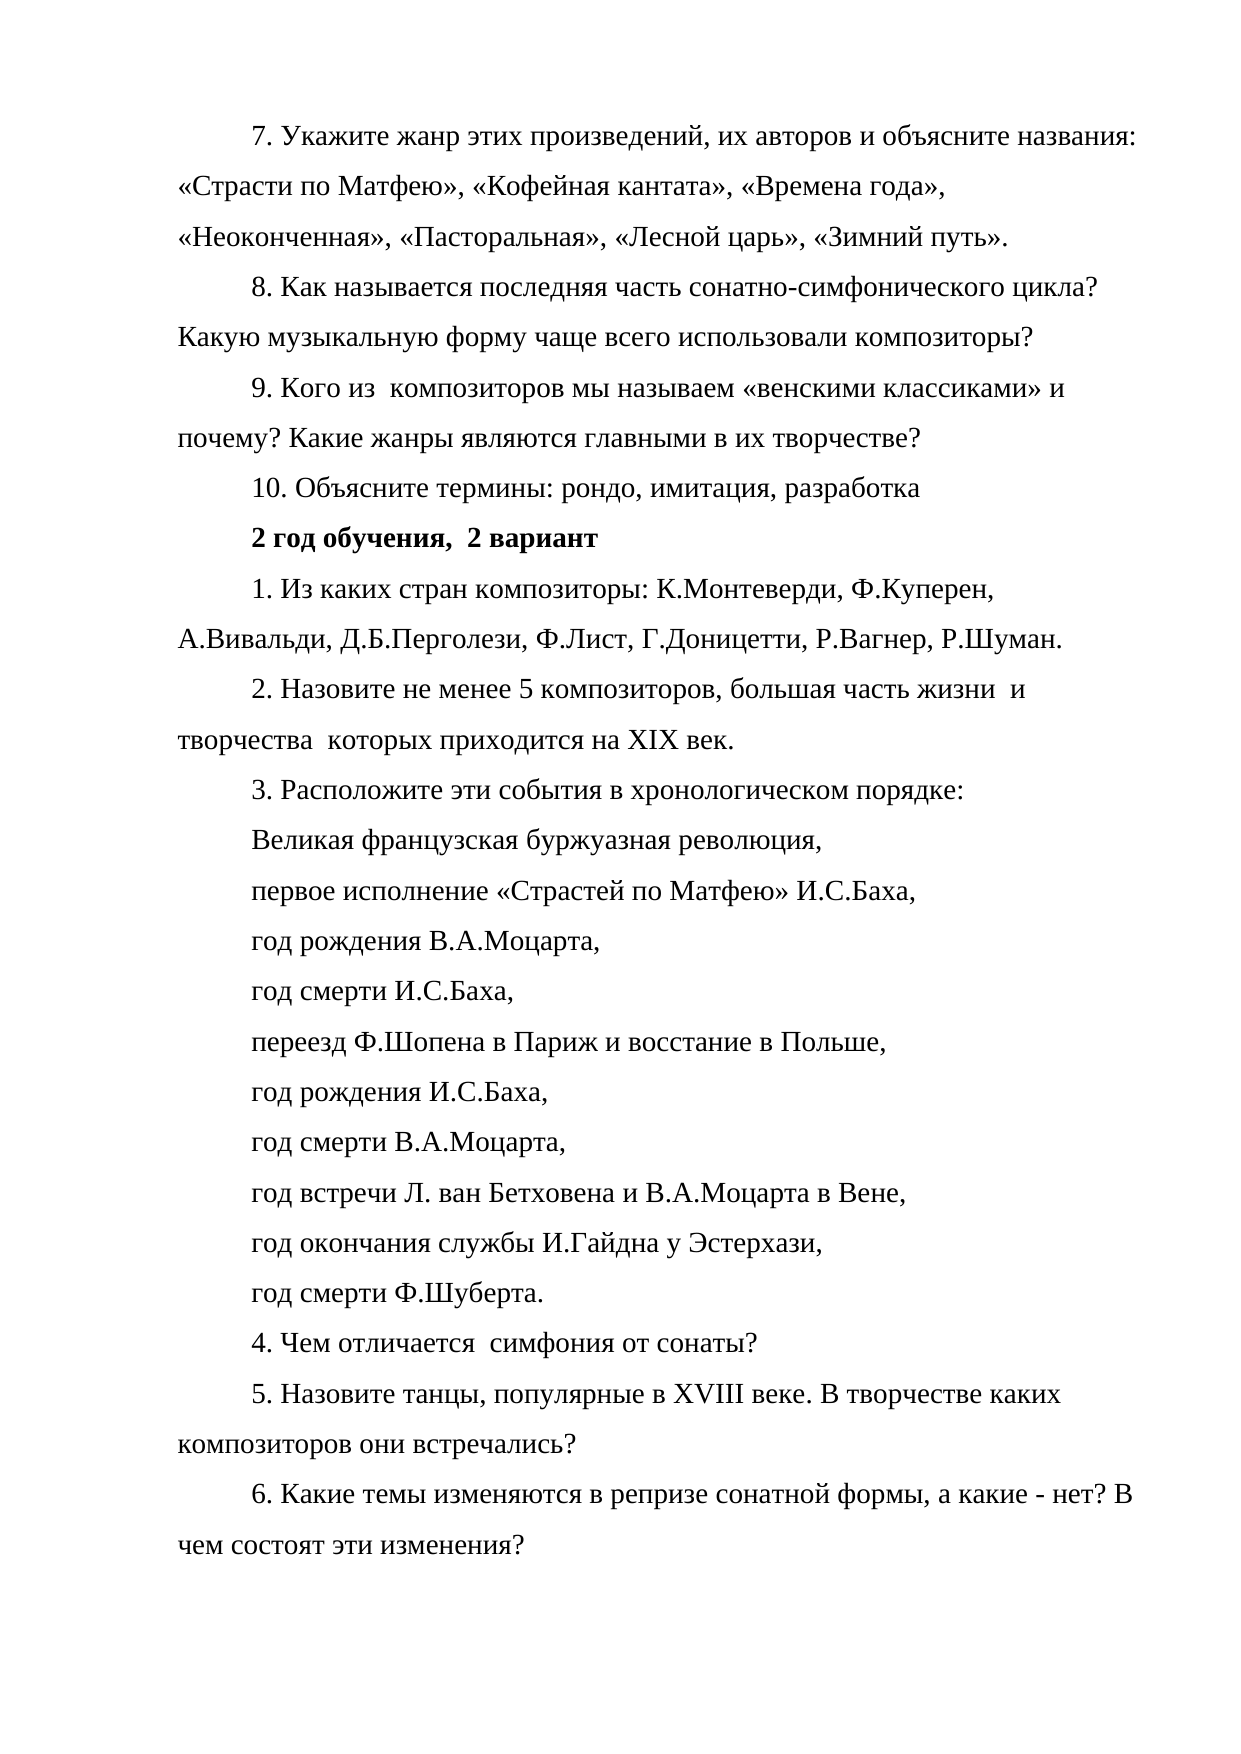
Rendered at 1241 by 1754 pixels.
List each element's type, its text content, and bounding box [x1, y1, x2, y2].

text 3. Расположите эти события в хронологическом порядке: [177, 772, 1152, 806]
text 5. Назовите танцы, популярные в XVIII веке. В творчестве каких композиторов они встречались? [177, 1376, 1152, 1460]
text 10. Объясните термины: рондо, имитация, разработка [177, 470, 1152, 504]
text 2 год обучения, 2 вариант [177, 521, 1152, 554]
text переезд Ф.Шопена в Париж и восстание в Польше, [177, 1024, 1152, 1057]
text первое исполнение «Страстей по Матфею» И.С.Баха, [177, 873, 1152, 906]
text 2. Назовите не менее 5 композиторов, большая часть жизни и творчества которых приходится на XIX век. [177, 672, 1152, 755]
text год смерти Ф.Шуберта. [177, 1275, 1152, 1309]
text год окончания службы И.Гайдна у Эстерхази, [177, 1225, 1152, 1258]
text год смерти В.А.Моцарта, [177, 1124, 1152, 1158]
text Великая французская буржуазная революция, [177, 822, 1152, 856]
text 1. Из каких стран композиторы: К.Монтеверди, Ф.Куперен, А.Вивальди, Д.Б.Перголези, Ф.Лист, Г.Доницетти, Р.Вагнер, Р.Шуман. [177, 571, 1152, 655]
text 9. Кого из композиторов мы называем «венскими классиками» и почему? Какие жанры являются главными в их творчестве? [177, 370, 1152, 453]
text год рождения В.А.Моцарта, [177, 923, 1152, 957]
text год встречи Л. ван Бетховена и В.А.Моцарта в Вене, [177, 1175, 1152, 1208]
text 8. Как называется последняя часть сонатно-симфонического цикла? Какую музыкальную форму чаще всего использовали композиторы? [177, 269, 1152, 353]
text год смерти И.С.Баха, [177, 973, 1152, 1007]
text 6. Какие темы изменяются в репризе сонатной формы, а какие - нет? В чем состоят эти изменения? [177, 1477, 1152, 1560]
text 4. Чем отличается симфония от сонаты? [177, 1326, 1152, 1359]
text год рождения И.С.Баха, [177, 1074, 1152, 1108]
text 7. Укажите жанр этих произведений, их авторов и объясните названия: «Страсти по Матфею», «Кофейная кантата», «Времена года», «Неоконченная», «Пасторальная», «Лесной царь», «Зимний путь». [177, 118, 1152, 252]
